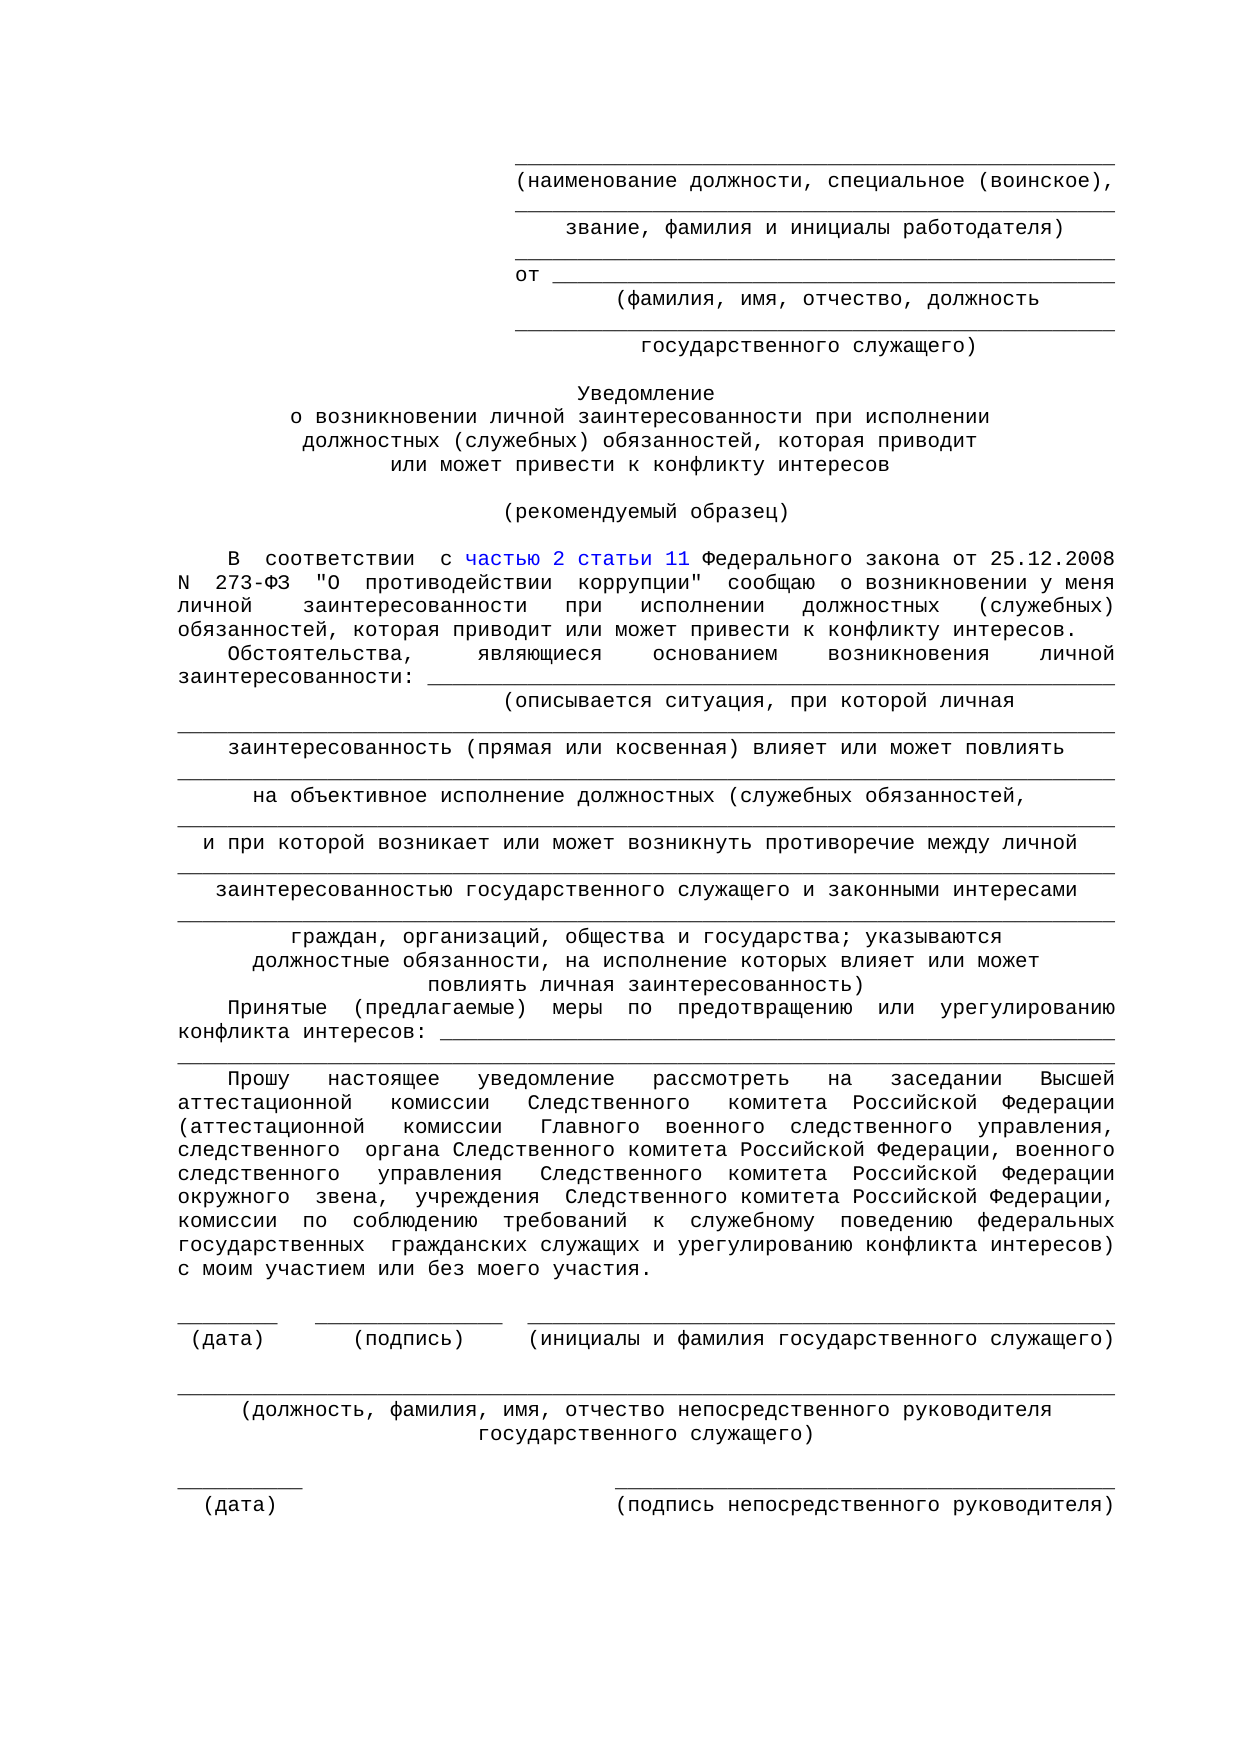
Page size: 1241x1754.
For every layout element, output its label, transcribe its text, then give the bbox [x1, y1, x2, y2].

text должностных (служебных) обязанностей, которая приводит [177, 430, 1152, 453]
text окружного звена, учреждения Следственного комитета Российской Федерации, [177, 1187, 1152, 1210]
text заинтересованностью государственного служащего и законными интересами [177, 879, 1152, 903]
text личной заинтересованности при исполнении должностных (служебных) [177, 595, 1152, 619]
text (фамилия, имя, отчество, должность [177, 288, 1152, 312]
text государственного служащего) [177, 1423, 1152, 1447]
text заинтересованность (прямая или косвенная) влияет или может повлиять [177, 737, 1152, 761]
text ________________________________________________ [177, 146, 1152, 170]
text или может привести к конфликту интересов [177, 453, 1152, 477]
text ___________________________________________________________________________ [177, 1045, 1152, 1068]
text Уведомление [177, 383, 1152, 406]
text должностные обязанности, на исполнение которых влияет или может [177, 950, 1152, 974]
text ________________________________________________ [177, 312, 1152, 335]
text ________ _______________ _______________________________________________ [177, 1305, 1152, 1328]
text (рекомендуемый образец) [177, 501, 1152, 524]
text Обстоятельства, являющиеся основанием возникновения личной [177, 643, 1152, 666]
text аттестационной комиссии Следственного комитета Российской Федерации [177, 1092, 1152, 1116]
text ________________________________________________ [177, 241, 1152, 264]
text В соответствии с частью 2 статьи 11 Федерального закона от 25.12.2008 [177, 548, 1152, 572]
text на объективное исполнение должностных (служебных обязанностей, [177, 784, 1152, 808]
text Принятые (предлагаемые) меры по предотвращению или урегулированию [177, 997, 1152, 1021]
text ___________________________________________________________________________ [177, 761, 1152, 784]
text с моим участием или без моего участия. [177, 1257, 1152, 1281]
text звание, фамилия и инициалы работодателя) [177, 217, 1152, 241]
text Прошу настоящее уведомление рассмотреть на заседании Высшей [177, 1068, 1152, 1092]
text ___________________________________________________________________________ [177, 903, 1152, 926]
text (наименование должности, специальное (воинское), [177, 170, 1152, 193]
text следственного управления Следственного комитета Российской Федерации [177, 1163, 1152, 1187]
text заинтересованности: _______________________________________________________ [177, 666, 1152, 690]
text и при которой возникает или может возникнуть противоречие между личной [177, 832, 1152, 856]
text __________ ________________________________________ [177, 1470, 1152, 1494]
text комиссии по соблюдению требований к служебному поведению федеральных [177, 1210, 1152, 1234]
text обязанностей, которая приводит или может привести к конфликту интересов. [177, 619, 1152, 643]
text ___________________________________________________________________________ [177, 808, 1152, 832]
text государственных гражданских служащих и урегулированию конфликта интересов) [177, 1234, 1152, 1257]
text ___________________________________________________________________________ [177, 1376, 1152, 1399]
text (дата) (подпись непосредственного руководителя) [177, 1494, 1152, 1518]
text ___________________________________________________________________________ [177, 714, 1152, 737]
text (дата) (подпись) (инициалы и фамилия государственного служащего) [177, 1328, 1152, 1352]
text (аттестационной комиссии Главного военного следственного управления, [177, 1116, 1152, 1139]
text о возникновении личной заинтересованности при исполнении [177, 406, 1152, 430]
text (должность, фамилия, имя, отчество непосредственного руководителя [177, 1399, 1152, 1423]
text ________________________________________________ [177, 193, 1152, 217]
text государственного служащего) [177, 335, 1152, 359]
text (описывается ситуация, при которой личная [177, 690, 1152, 714]
text N 273-ФЗ "О противодействии коррупции" сообщаю о возникновении у меня [177, 572, 1152, 595]
text граждан, организаций, общества и государства; указываются [177, 926, 1152, 950]
text следственного органа Следственного комитета Российской Федерации, военного [177, 1139, 1152, 1163]
text повлиять личная заинтересованность) [177, 974, 1152, 997]
text ___________________________________________________________________________ [177, 856, 1152, 879]
text от _____________________________________________ [177, 264, 1152, 288]
text конфликта интересов: ______________________________________________________ [177, 1021, 1152, 1045]
